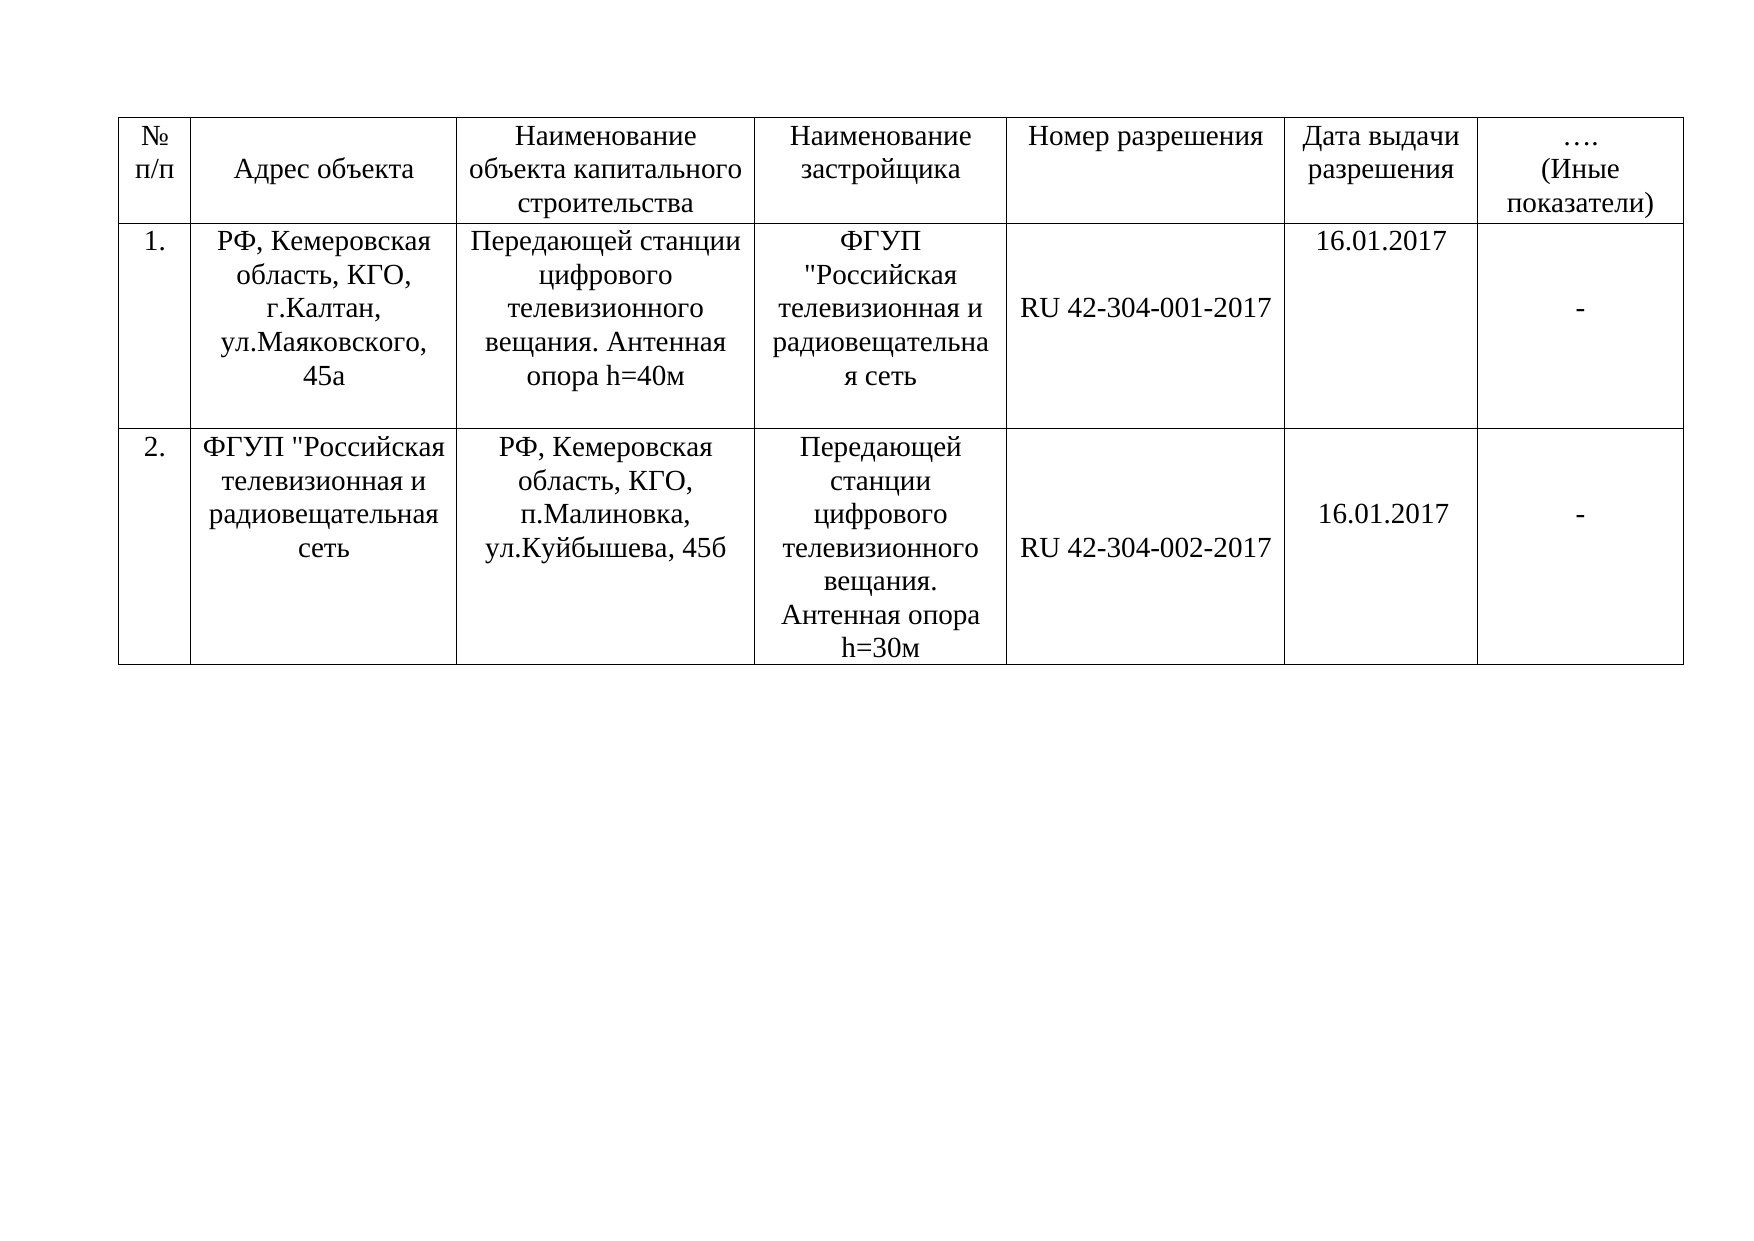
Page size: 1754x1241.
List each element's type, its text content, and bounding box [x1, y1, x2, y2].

table_header Номер разрешения [1007, 118, 1284, 222]
table_header № п/п [119, 118, 190, 222]
table_header Адрес объекта [191, 118, 456, 222]
table_cell Передающей станции цифрового телевизионного вещания. Антенная опора h=30м [755, 429, 1006, 664]
table_header …. (Иные показатели) [1478, 118, 1683, 222]
table_cell ФГУП "Российская телевизионная и радиовещательная сеть [191, 429, 456, 664]
table_cell 16.01.2017 [1285, 429, 1477, 664]
table_cell РФ, Кемеровская область, КГО, г.Калтан, ул.Маяковского, 45а [191, 224, 456, 428]
table_header Наименование застройщика [755, 118, 1006, 222]
table_cell Передающей станции цифрового телевизионного вещания. Антенная опора h=40м [457, 224, 754, 428]
table_cell 2. [119, 429, 190, 664]
table_cell - [1478, 429, 1683, 664]
table_cell ФГУП "Российская телевизионная и радиовещательная сеть [755, 224, 1006, 428]
table_cell 16.01.2017 [1285, 224, 1477, 428]
table_header Наименование объекта капитального строительства [457, 118, 754, 222]
table_cell RU 42-304-002-2017 [1007, 429, 1284, 664]
table_cell RU 42-304-001-2017 [1007, 224, 1284, 428]
table_cell - [1478, 224, 1683, 428]
table_header Дата выдачи разрешения [1285, 118, 1477, 222]
table_cell РФ, Кемеровская область, КГО, п.Малиновка, ул.Куйбышева, 45б [457, 429, 754, 664]
table_cell 1. [119, 224, 190, 428]
